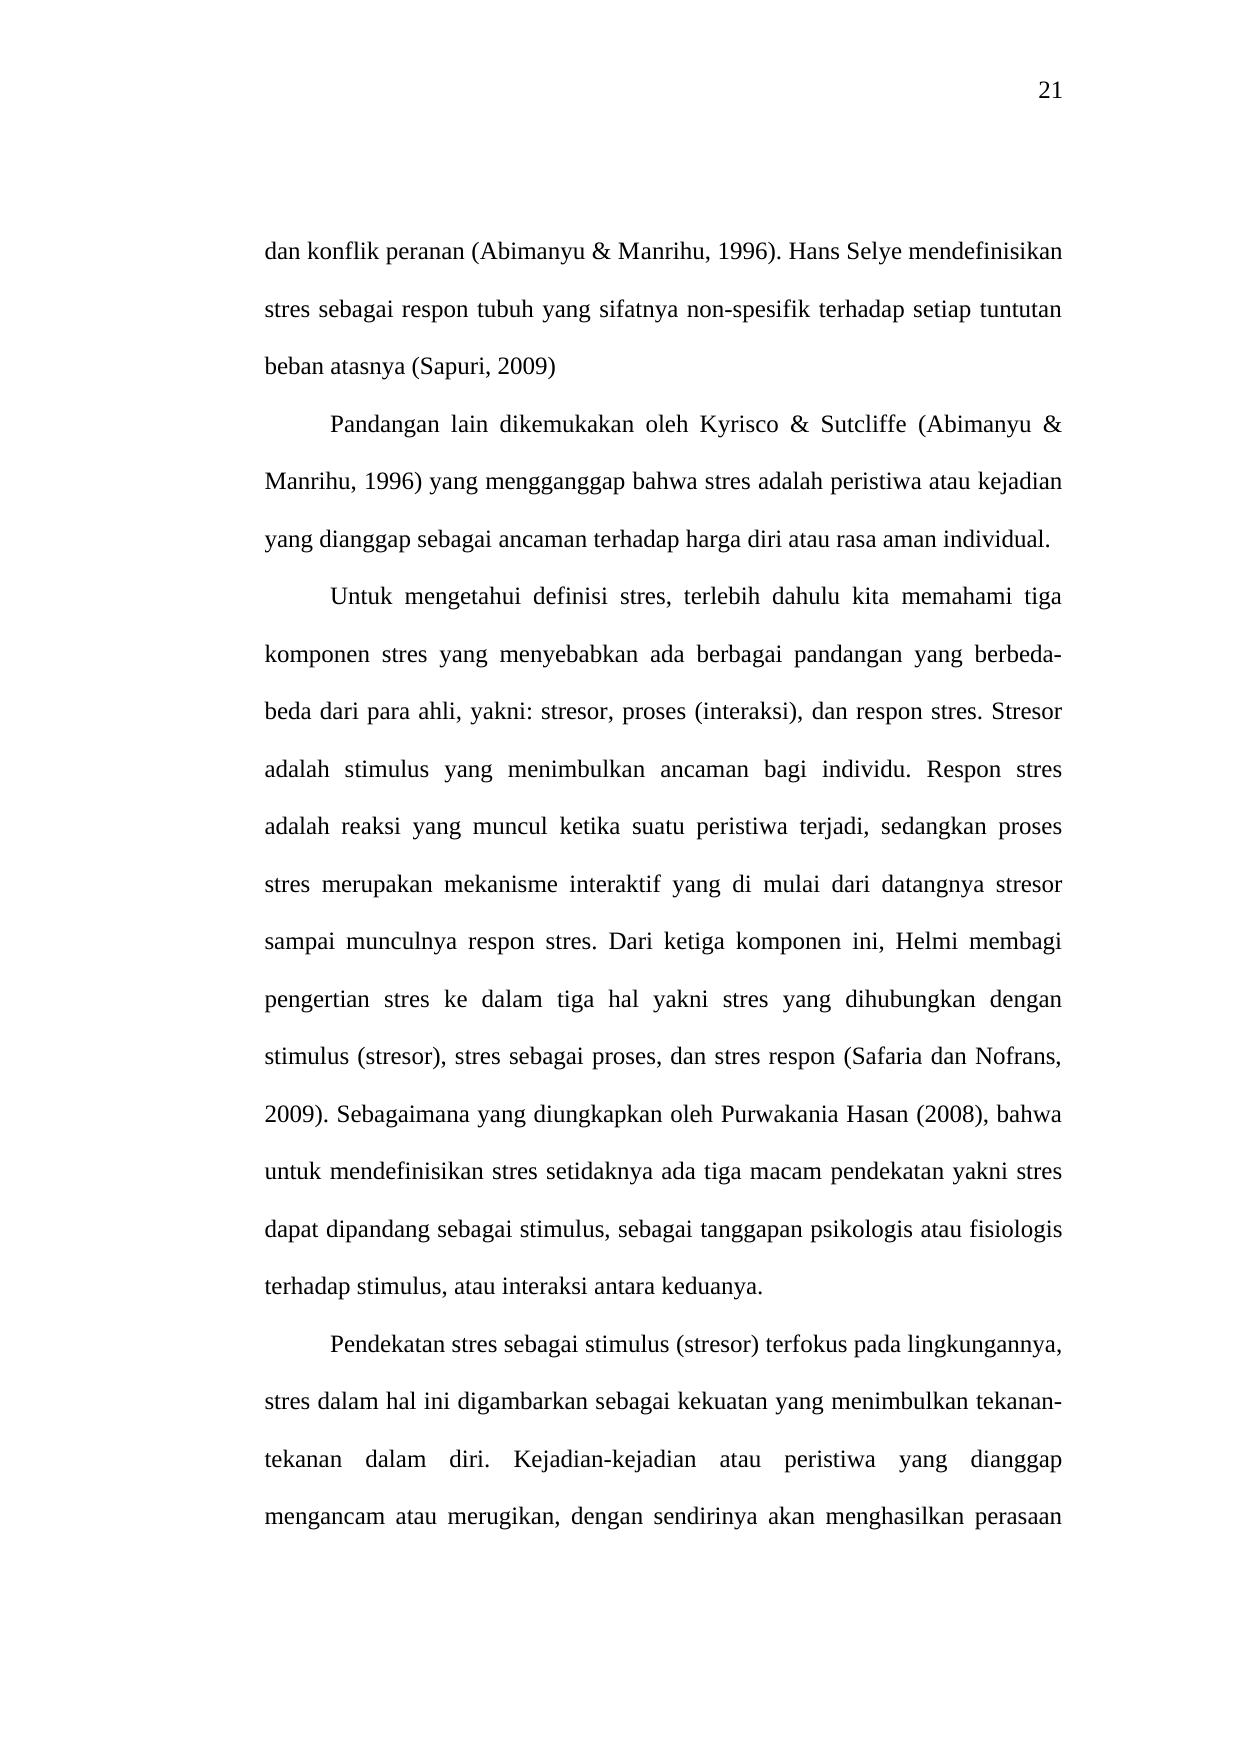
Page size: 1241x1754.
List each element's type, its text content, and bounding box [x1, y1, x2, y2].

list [264, 1329, 1063, 1530]
list Pandangan lain dikemukakan oleh Kyrisco & Sutcliffe (Abimanyu & Manrihu, 1996) yang mengganggap bahwa stres adalah peristiwa atau kejadian yang dianggap sebagai ancaman terhadap harga diri atau rasa aman individual. [264, 409, 1063, 552]
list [264, 236, 1063, 380]
list Untuk mengetahui definisi stres, terlebih dahulu kita memahami tiga komponen stres yang menyebabkan ada berbagai pandangan yang berbeda-beda dari para ahli, yakni: stresor, proses (interaksi), dan respon stres. Stresor adalah stimulus yang menimbulkan ancaman bagi individu. Respon stres adalah reaksi yang muncul ketika suatu peristiwa terjadi, sedangkan proses stres merupakan mekanisme interaktif yang di mulai dari datangnya stresor sampai munculnya respon stres. Dari ketiga komponen ini, Helmi membagi pengertian stres ke dalam tiga hal yakni stres yang dihubungkan dengan stimulus (stresor), stres sebagai proses, dan stres respon (Safaria dan Nofrans, 2009). Sebagaimana yang diungkapkan oleh Purwakania Hasan (2008), bahwa untuk mendefinisikan stres setidaknya ada tiga macam pendekatan yakni stres dapat dipandang sebagai stimulus, sebagai tanggapan psikologis atau fisiologis terhadap stimulus, atau interaksi antara keduanya. [264, 581, 1063, 1300]
